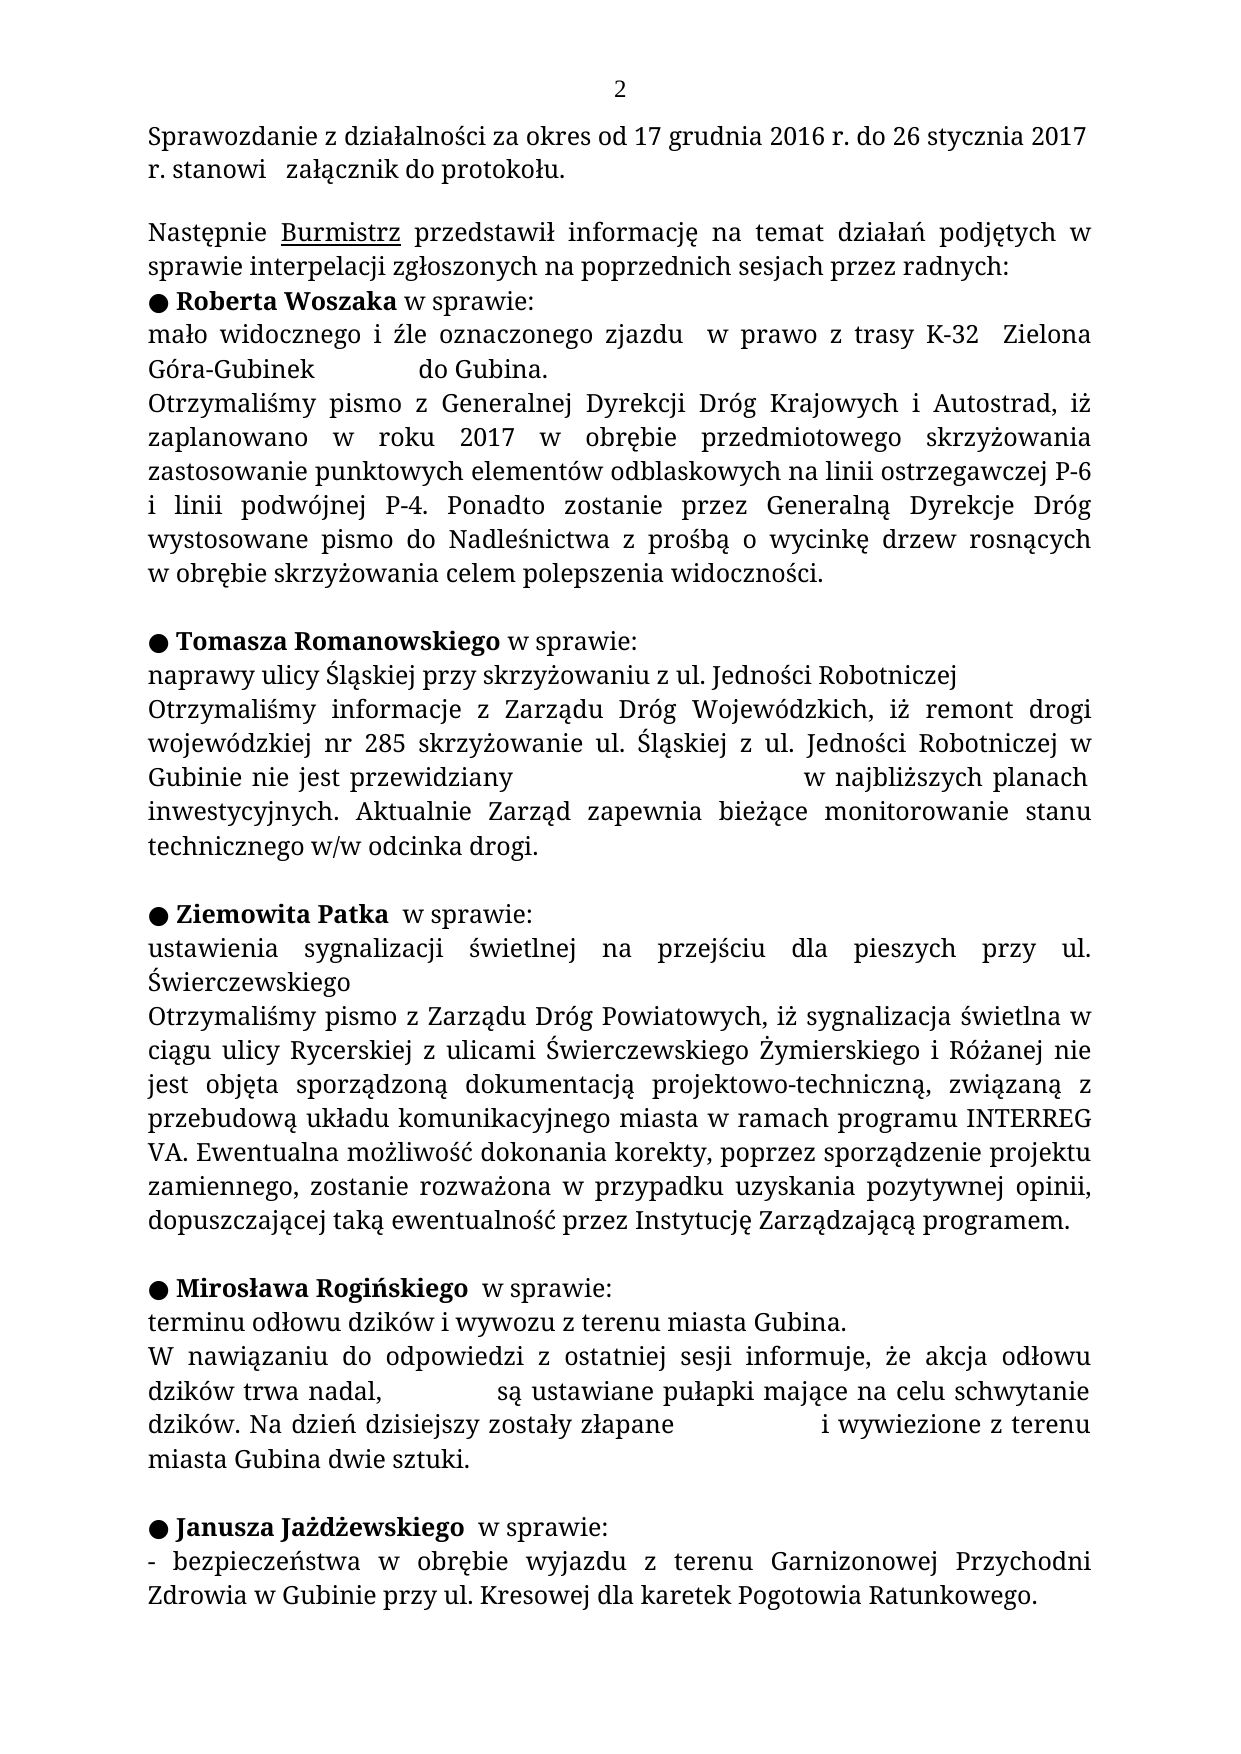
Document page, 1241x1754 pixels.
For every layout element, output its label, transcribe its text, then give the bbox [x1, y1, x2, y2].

text Następnie Burmistrz przedstawił informację na temat działań podjętych w sprawie interpelacji zgłoszonych na poprzednich sesjach przez radnych: [148, 215, 1092, 283]
text Otrzymaliśmy pismo z Generalnej Dyrekcji Dróg Krajowych i Autostrad, iż zaplanowano w roku 2017 w obrębie przedmiotowego skrzyżowania zastosowanie punktowych elementów odblaskowych na linii ostrzegawczej P-6 i linii podwójnej P-4. Ponadto zostanie przez Generalną Dyrekcje Dróg wystosowane pismo do Nadleśnictwa z prośbą o wycinkę drzew rosnących w obrębie skrzyżowania celem polepszenia widoczności. [148, 385, 1092, 590]
text ● Roberta Woszaka w sprawie: [148, 283, 1092, 317]
text terminu odłowu dzików i wywozu z terenu miasta Gubina. [148, 1305, 1092, 1339]
text Sprawozdanie z działalności za okres od 17 grudnia 2016 r. do 26 stycznia 2017 r. stanowi załącznik do protokołu. [148, 118, 1092, 186]
text Otrzymaliśmy informacje z Zarządu Dróg Wojewódzkich, iż remont drogi wojewódzkiej nr 285 skrzyżowanie ul. Śląskiej z ul. Jedności Robotniczej w Gubinie nie jest przewidziany w najbliższych planach inwestycyjnych. Aktualnie Zarząd zapewnia bieżące monitorowanie stanu technicznego w/w odcinka drogi. [148, 692, 1092, 862]
text naprawy ulicy Śląskiej przy skrzyżowaniu z ul. Jedności Robotniczej [148, 658, 1092, 692]
text ● Tomasza Romanowskiego w sprawie: [148, 624, 1092, 658]
text W nawiązaniu do odpowiedzi z ostatniej sesji informuje, że akcja odłowu dzików trwa nadal, są ustawiane pułapki mające na celu schwytanie dzików. Na dzień dzisiejszy zostały złapane i wywiezione z terenu miasta Gubina dwie sztuki. [148, 1339, 1092, 1475]
text ustawienia sygnalizacji świetlnej na przejściu dla pieszych przy ul. Świerczewskiego [148, 930, 1092, 998]
text ● Janusza Jażdżewskiego w sprawie: [148, 1509, 1092, 1543]
text ● Mirosława Rogińskiego w sprawie: [148, 1271, 1092, 1305]
text ● Ziemowita Patka w sprawie: [148, 896, 1092, 930]
text - bezpieczeństwa w obrębie wyjazdu z terenu Garnizonowej Przychodni Zdrowia w Gubinie przy ul. Kresowej dla karetek Pogotowia Ratunkowego. [148, 1543, 1092, 1612]
text mało widocznego i źle oznaczonego zjazdu w prawo z trasy K-32 Zielona Góra-Gubinek do Gubina. [148, 317, 1092, 385]
text Otrzymaliśmy pismo z Zarządu Dróg Powiatowych, iż sygnalizacja świetlna w ciągu ulicy Rycerskiej z ulicami Świerczewskiego Żymierskiego i Różanej nie jest objęta sporządzoną dokumentacją projektowo-techniczną, związaną z przebudową układu komunikacyjnego miasta w ramach programu INTERREG VA. Ewentualna możliwość dokonania korekty, poprzez sporządzenie projektu zamiennego, zostanie rozważona w przypadku uzyskania pozytywnej opinii, dopuszczającej taką ewentualność przez Instytucję Zarządzającą programem. [148, 998, 1092, 1237]
